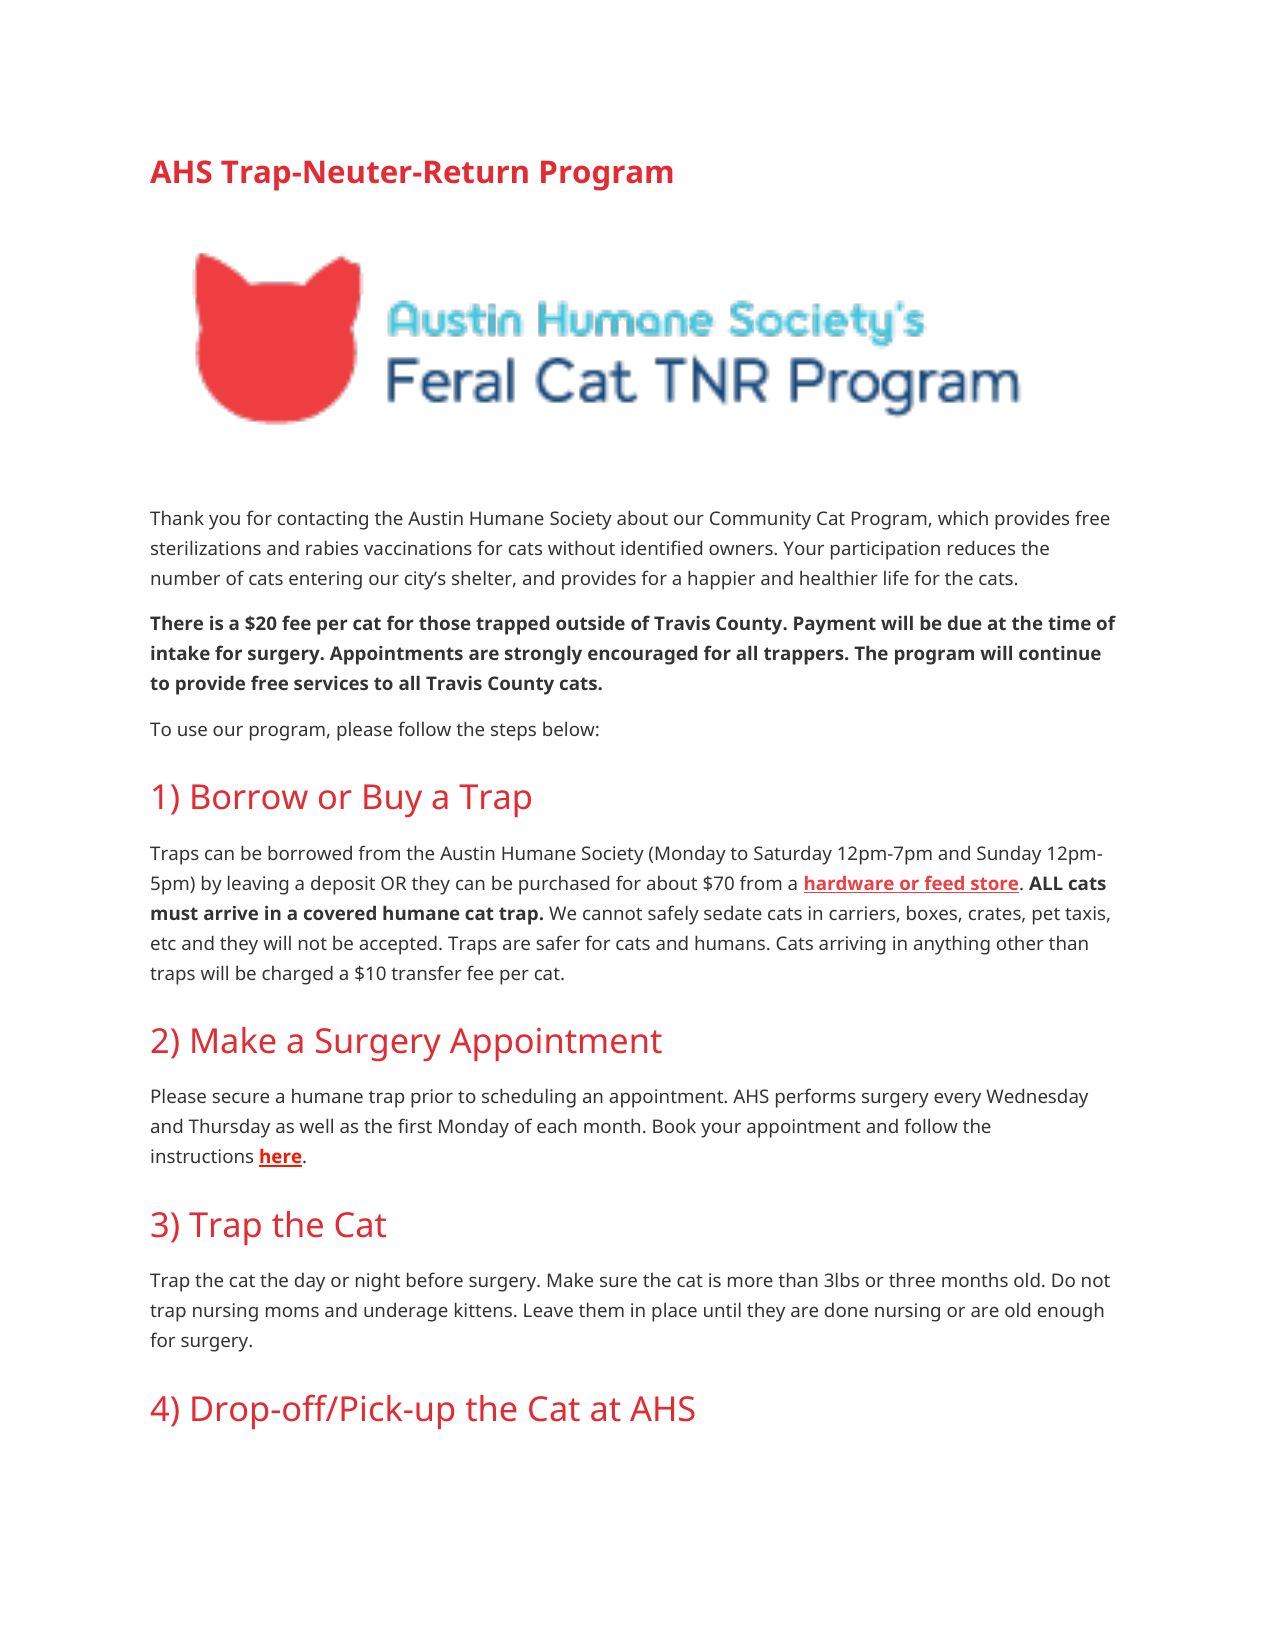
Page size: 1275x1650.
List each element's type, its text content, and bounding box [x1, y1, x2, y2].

text Please secure a humane trap prior to scheduling an appointment. AHS performs surgery every Wednesday and Thursday as well as the first Monday of each month. Book your appointment and follow the instructions here. [150, 1079, 1125, 1169]
text There is a $20 fee per cat for those trapped outside of Travis County. Payment will be due at the time of intake for surgery. Appointments are strongly encouraged for all trappers. The program will continue to provide free services to all Travis County cats. [150, 606, 1125, 696]
text Trap the cat the day or night before surgery. Make sure the cat is more than 3lbs or three months old. Do not trap nursing moms and underage kittens. Leave them in place until they are done nursing or are old enough for surgery. [150, 1263, 1125, 1353]
text 3) Trap the Cat [150, 1200, 1125, 1247]
text 1) Borrow or Buy a Trap [150, 773, 1125, 820]
picture [150, 192, 1094, 485]
text To use our program, please follow the steps below: [150, 712, 1125, 742]
text AHS Trap-Neuter-Return Program [150, 150, 1125, 193]
text 4) Drop-off/Pick-up the Cat at AHS [150, 1384, 1125, 1431]
text 2) Make a Surgery Appointment [150, 1017, 1125, 1063]
text Thank you for contacting the Austin Humane Society about our Community Cat Program, which provides free sterilizations and rabies vaccinations for cats without identified owners. Your participation reduces the number of cats entering our city’s shelter, and provides for a happier and healthier life for the cats. [150, 500, 1125, 590]
text Traps can be borrowed from the Austin Humane Society (Monday to Saturday 12pm-7pm and Sunday 12pm-5pm) by leaving a deposit OR they can be purchased for about $70 from a hardware or feed store. ALL cats must arrive in a covered humane cat trap. We cannot safely sedate cats in carriers, boxes, crates, pet taxis, etc and they will not be accepted. Traps are safer for cats and humans. Cats arriving in anything other than traps will be charged a $10 transfer fee per cat. [150, 835, 1125, 985]
